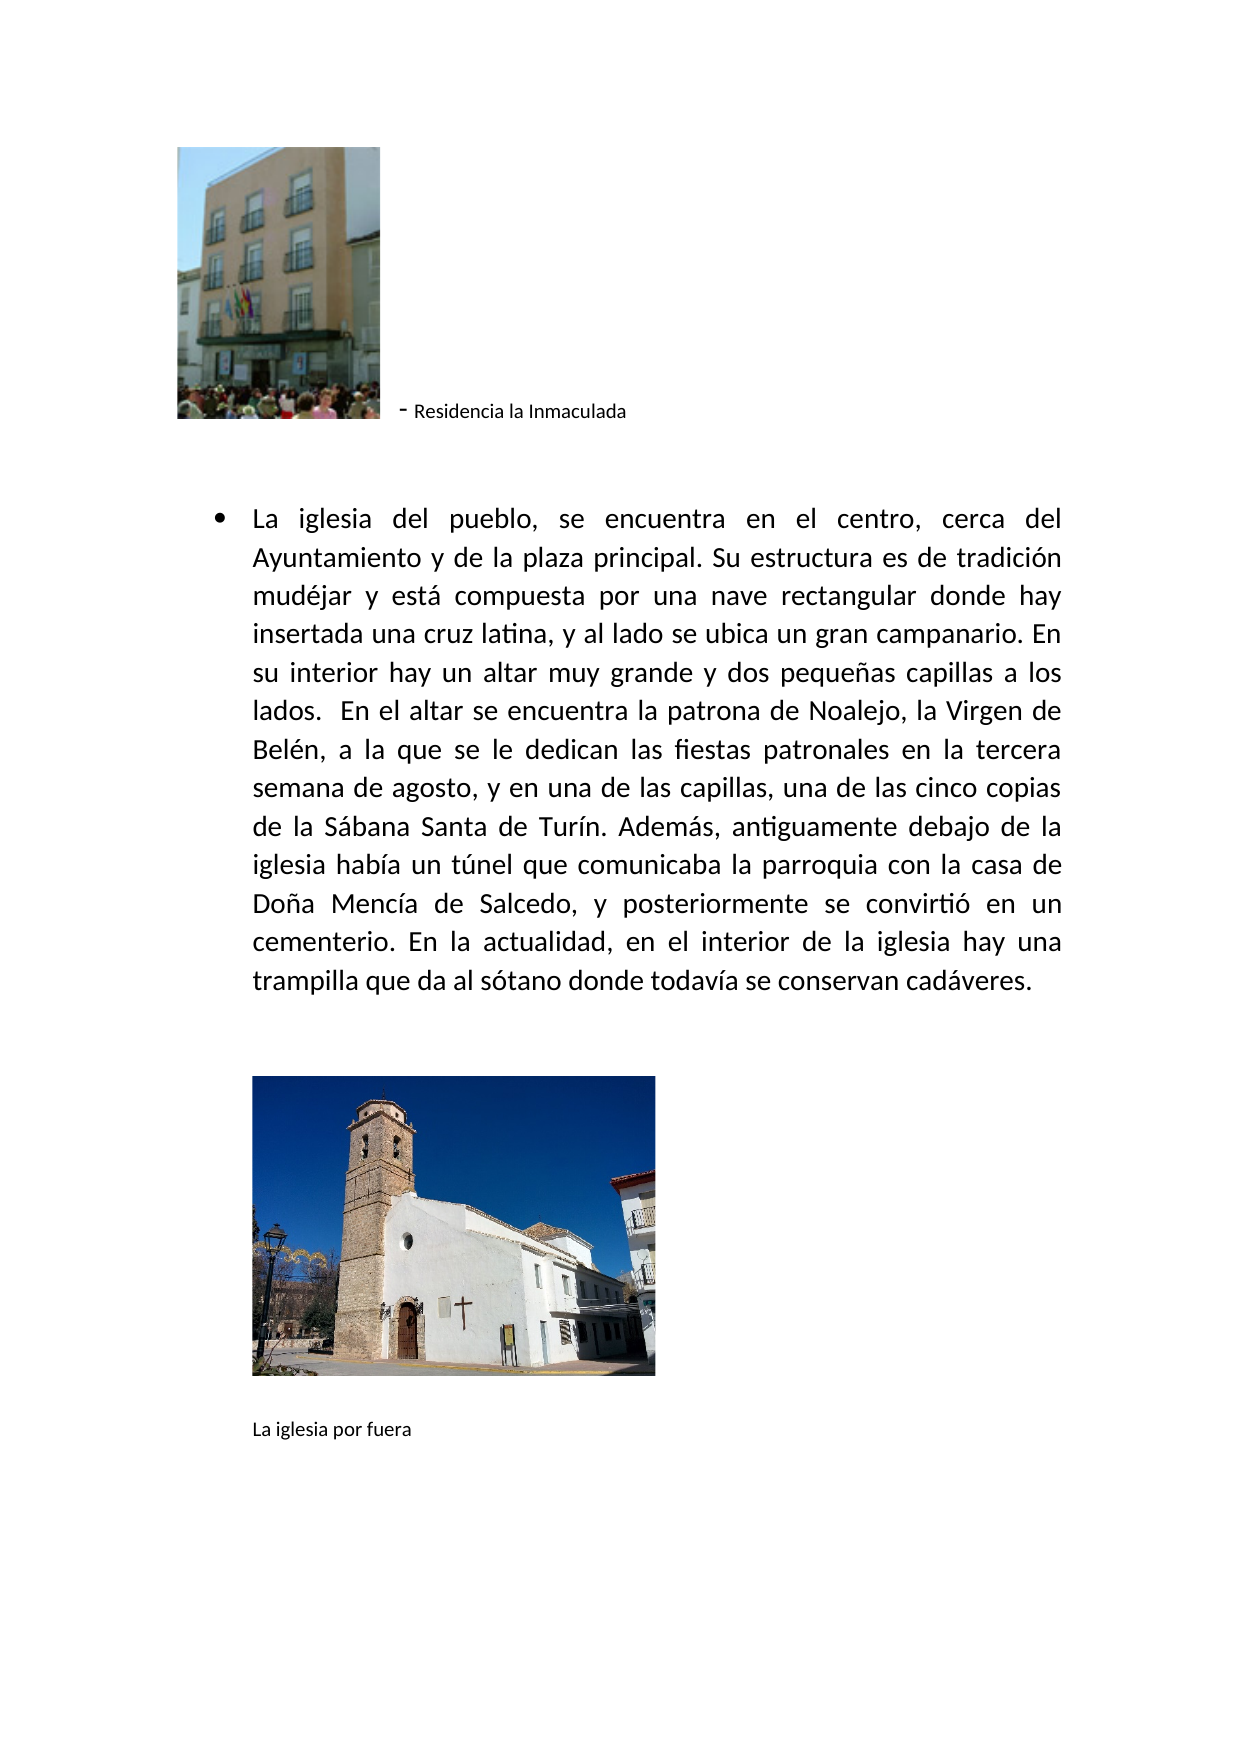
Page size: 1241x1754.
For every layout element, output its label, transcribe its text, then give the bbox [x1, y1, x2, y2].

picture [177, 147, 381, 419]
list La iglesia por fuera [252, 1417, 1063, 1442]
text - Residencia la Inmaculada [177, 148, 1063, 426]
picture [252, 1076, 656, 1376]
list La iglesia del pueblo, se encuentra en el centro, cerca del Ayuntamiento y de la plaza principal. Su estructura es de tradición mudéjar y está compuesta por una nave rectangular donde hay insertada una cruz latina, y al lado se ubica un gran campanario. En su interior hay un altar muy grande y dos pequeñas capillas a los lados. En el altar se encuentra la patrona de Noalejo, la Virgen de Belén, a la que se le dedican las fiestas patronales en la tercera semana de agosto, y en una de las capillas, una de las cinco copias de la Sábana Santa de Turín. Además, antiguamente debajo de la iglesia había un túnel que comunicaba la parroquia con la casa de Doña Mencía de Salcedo, y posteriormente se convirtió en un cementerio. En la actualidad, en el interior de la iglesia hay una trampilla que da al sótano donde todavía se conservan cadáveres. [215, 500, 1063, 997]
